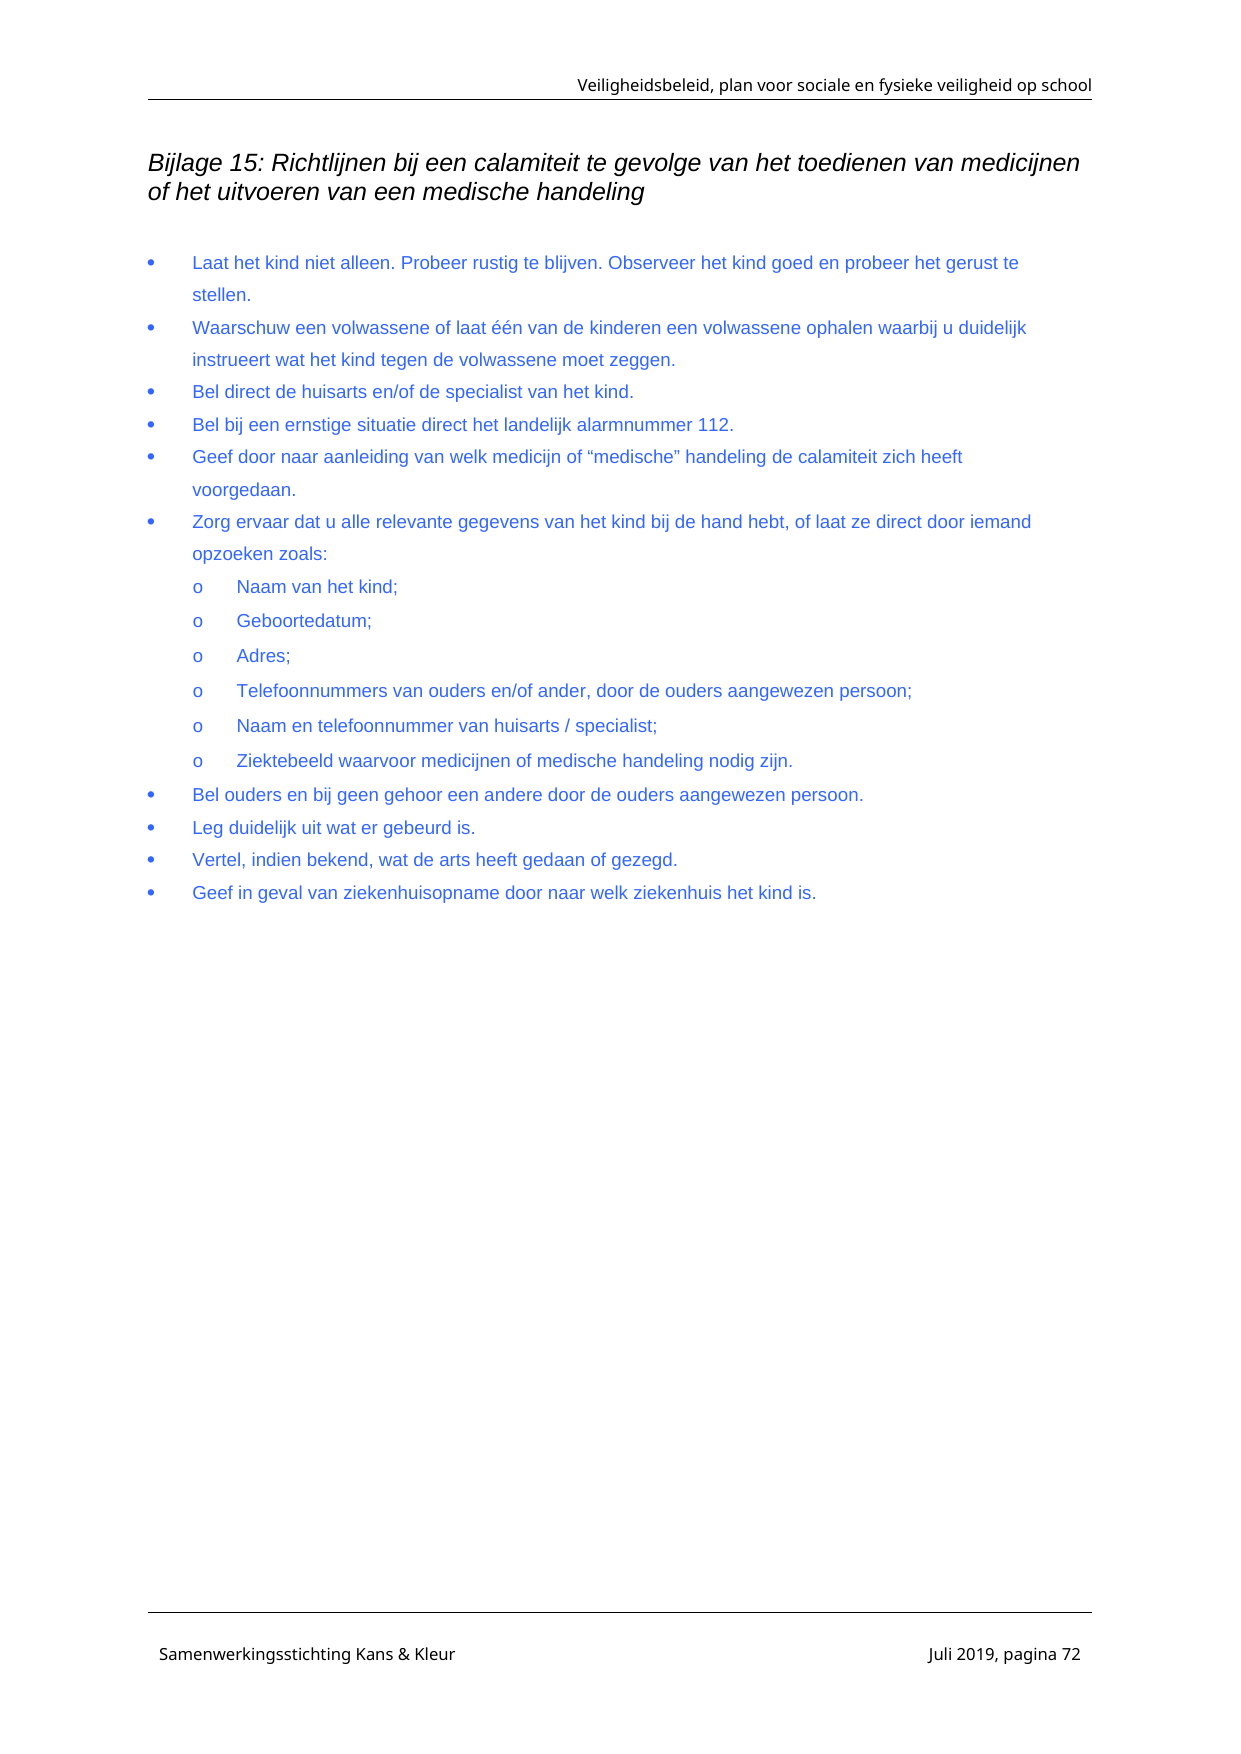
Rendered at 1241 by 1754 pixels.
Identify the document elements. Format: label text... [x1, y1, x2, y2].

list Adres; [192, 645, 1051, 668]
list Naam van het kind; [192, 576, 1051, 599]
text Laat het kind niet alleen. Probeer rustig te blijven. Observeer het kind goed en probeer het gerust te stellen. [148, 252, 1051, 306]
list Ziektebeeld waarvoor medicijnen of medische handeling nodig zijn. [192, 749, 1051, 773]
text Bel bij een ernstige situatie direct het landelijk alarmnummer 112. [148, 414, 1051, 435]
text Geef door naar aanleiding van welk medicijn of “medische” handeling de calamiteit zich heeft voorgedaan. [148, 446, 1051, 500]
text Leg duidelijk uit wat er gebeurd is. [148, 817, 1051, 838]
text Bijlage 15: Richtlijnen bij een calamiteit te gevolge van het toedienen van medicijnen of het uitvoeren van een medische handeling [148, 148, 1092, 205]
text Zorg ervaar dat u alle relevante gegevens van het kind bij de hand hebt, of laat ze direct door iemand opzoeken zoals: [148, 511, 1051, 565]
text Vertel, indien bekend, wat de arts heeft gedaan of gezegd. [148, 849, 1051, 871]
list Naam en telefoonnummer van huisarts / specialist; [192, 715, 1051, 738]
text Geef in geval van ziekenhuisopname door naar welk ziekenhuis het kind is. [148, 882, 1051, 903]
text Bel ouders en bij geen gehoor een andere door de ouders aangewezen persoon. [148, 784, 1051, 806]
text Bel direct de huisarts en/of de specialist van het kind. [148, 381, 1051, 403]
text Waarschuw een volwassene of laat één van de kinderen een volwassene ophalen waarbij u duidelijk instrueert wat het kind tegen de volwassene moet zeggen. [148, 316, 1051, 370]
list Telefoonnummers van ouders en/of ander, door de ouders aangewezen persoon; [192, 680, 1051, 703]
list Geboortedatum; [192, 610, 1051, 633]
